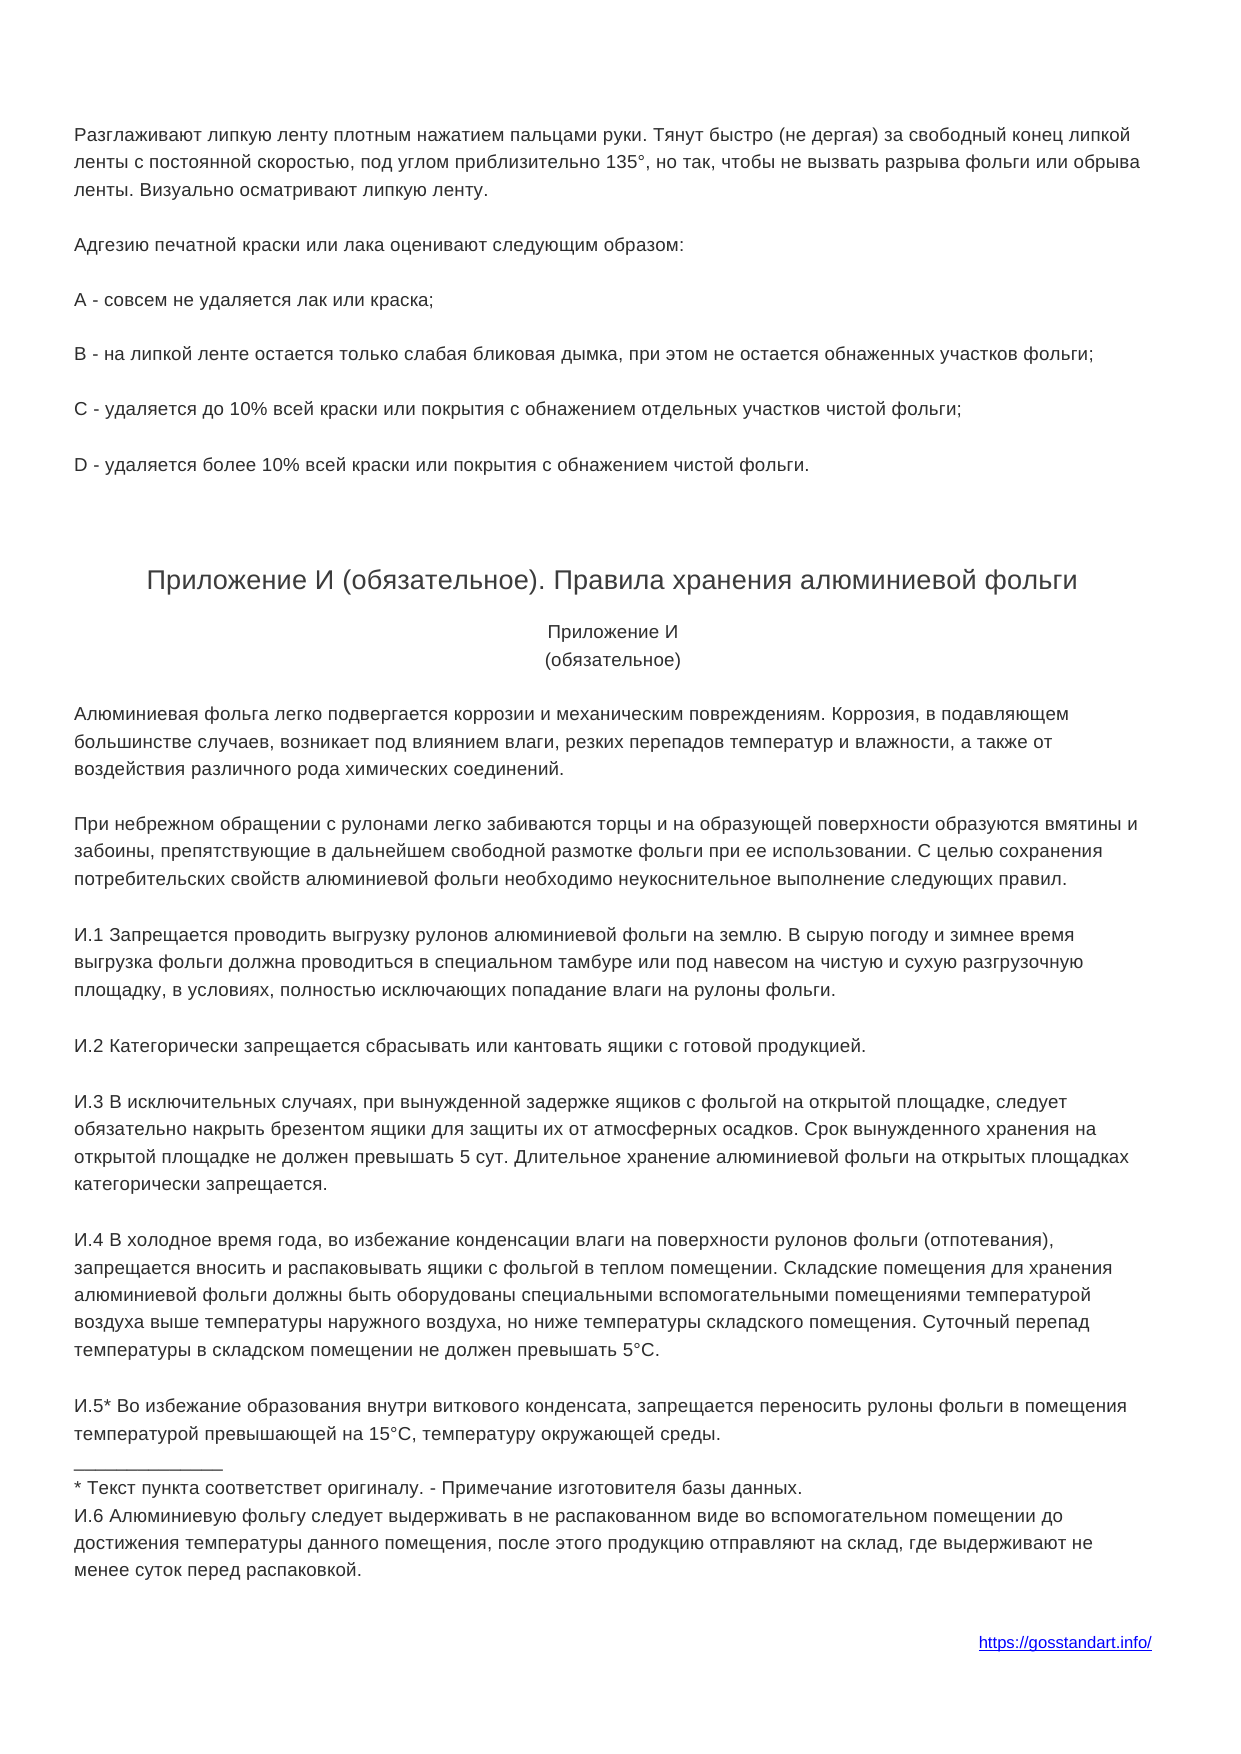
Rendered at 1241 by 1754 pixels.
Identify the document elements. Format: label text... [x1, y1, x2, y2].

text Приложение И (обязательное) [74, 615, 1152, 670]
text ______________ * Текст пункта соответствет оригиналу. - Примечание изготовителя базы данных. [74, 1444, 1152, 1499]
text И.5* Во избежание образования внутри виткового конденсата, запрещается переносить рулоны фольги в помещения температурой превышающей на 15°С, температуру окружающей среды. [74, 1389, 1152, 1444]
text И.2 Категорически запрещается сбрасывать или кантовать ящики с готовой продукцией. [74, 1029, 1152, 1085]
text И.3 В исключительных случаях, при вынужденной задержке ящиков с фольгой на открытой площадке, следует обязательно накрыть брезентом ящики для защиты их от атмосферных осадков. Срок вынужденного хранения на открытой площадке не должен превышать 5 сут. Длительное хранение алюминиевой фольги на открытых площадках категорически запрещается. [74, 1085, 1152, 1223]
text И.4 В холодное время года, во избежание конденсации влаги на поверхности рулонов фольги (отпотевания), запрещается вносить и распаковывать ящики с фольгой в теплом помещении. Складские помещения для хранения алюминиевой фольги должны быть оборудованы специальными вспомогательными помещениями температурой воздуха выше температуры наружного воздуха, но ниже температуры складского помещения. Суточный перепад температуры в складском помещении не должен превышать 5°С. [74, 1223, 1152, 1389]
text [74, 118, 1152, 448]
text Алюминиевая фольга легко подвергается коррозии и механическим повреждениям. Коррозия, в подавляющем большинстве случаев, возникает под влиянием влаги, резких перепадов температур и влажности, а также от воздействия различного рода химических соединений. При небрежном обращении с рулонами легко забиваются торцы и на образующей поверхности образуются вмятины и забоины, препятствующие в дальнейшем свободной размотке фольги при ее использовании. С целью сохранения потребительских свойств алюминиевой фольги необходимо неукоснительное выполнение следующих правил. [74, 670, 1152, 918]
subtitle Приложение И (обязательное). Правила хранения алюминиевой фольги [74, 564, 1152, 596]
text D - удаляется более 10% всей краски или покрытия с обнажением чистой фольги. [74, 448, 1152, 532]
text И.1 Запрещается проводить выгрузку рулонов алюминиевой фольги на землю. В сырую погоду и зимнее время выгрузка фольги должна проводиться в специальном тамбуре или под навесом на чистую и сухую разгрузочную площадку, в условиях, полностью исключающих попадание влаги на рулоны фольги. [74, 918, 1152, 1029]
text И.6 Алюминиевую фольгу следует выдерживать в не распакованном виде во вспомогательном помещении до достижения температуры данного помещения, после этого продукцию отправляют на склад, где выдерживают не менее суток перед распаковкой. [74, 1499, 1152, 1609]
